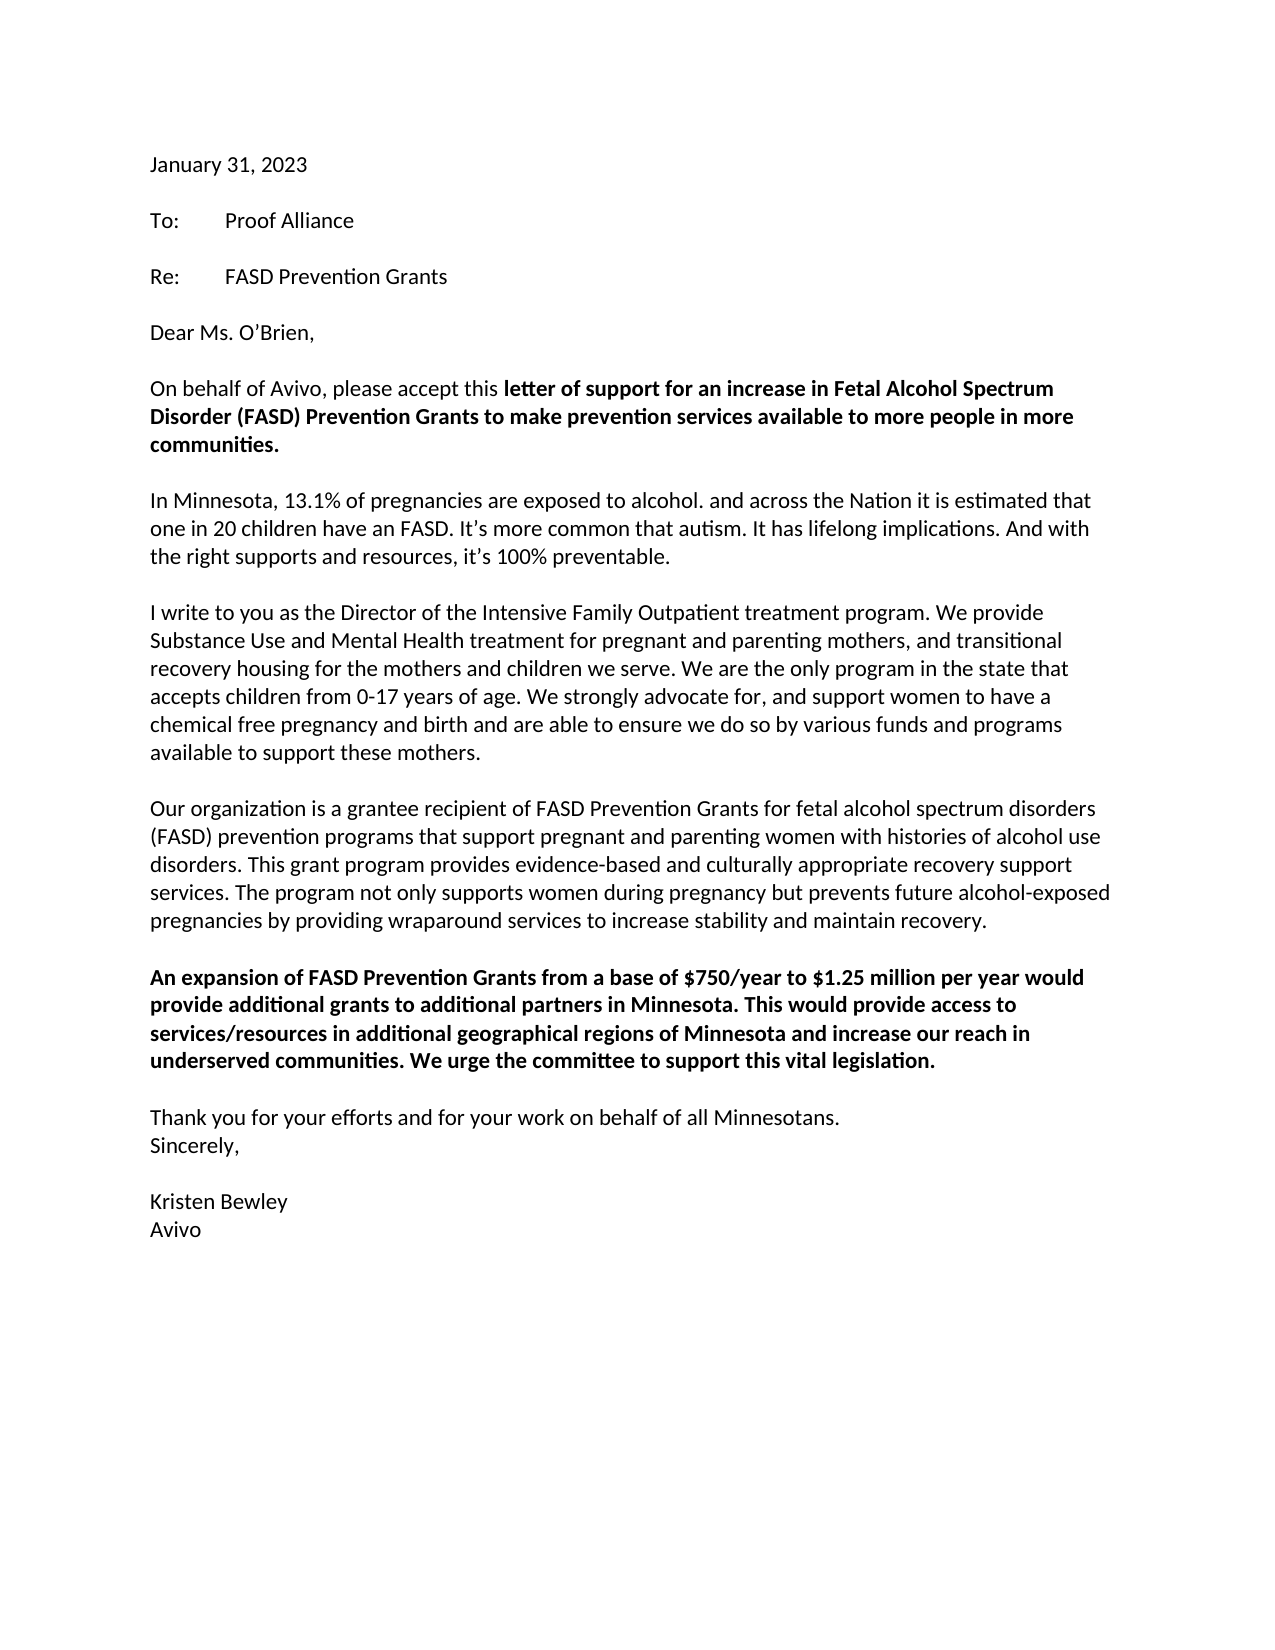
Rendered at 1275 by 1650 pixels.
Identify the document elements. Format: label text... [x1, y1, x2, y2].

text Re: FASD Prevention Grants [150, 262, 1125, 290]
text Our organization is a grantee recipient of FASD Prevention Grants for fetal alcohol spectrum disorders (FASD) prevention programs that support pregnant and parenting women with histories of alcohol use disorders. This grant program provides evidence-based and culturally appropriate recovery support services. The program not only supports women during pregnancy but prevents future alcohol-exposed pregnancies by providing wraparound services to increase stability and maintain recovery. [150, 794, 1125, 934]
text Dear Ms. O’Brien, [150, 318, 1125, 346]
text Avivo [150, 1215, 1125, 1243]
text In Minnesota, 13.1% of pregnancies are exposed to alcohol. and across the Nation it is estimated that one in 20 children have an FASD. It’s more common that autism. It has lifelong implications. And with the right supports and resources, it’s 100% preventable. [150, 486, 1125, 570]
text On behalf of Avivo, please accept this letter of support for an increase in Fetal Alcohol Spectrum Disorder (FASD) Prevention Grants to make prevention services available to more people in more communities. [150, 374, 1125, 458]
text Sincerely, [150, 1131, 1125, 1159]
text An expansion of FASD Prevention Grants from a base of $750/year to $1.25 million per year would provide additional grants to additional partners in Minnesota. This would provide access to services/resources in additional geographical regions of Minnesota and increase our reach in underserved communities. We urge the committee to support this vital legislation. [150, 963, 1125, 1075]
text To: Proof Alliance [150, 206, 1125, 234]
text Thank you for your efforts and for your work on behalf of all Minnesotans. [150, 1103, 1125, 1131]
text I write to you as the Director of the Intensive Family Outpatient treatment program. We provide Substance Use and Mental Health treatment for pregnant and parenting mothers, and transitional recovery housing for the mothers and children we serve. We are the only program in the state that accepts children from 0-17 years of age. We strongly advocate for, and support women to have a chemical free pregnancy and birth and are able to ensure we do so by various funds and programs available to support these mothers. [150, 598, 1125, 766]
text January 31, 2023 [150, 150, 1125, 178]
text Kristen Bewley [150, 1187, 1125, 1215]
